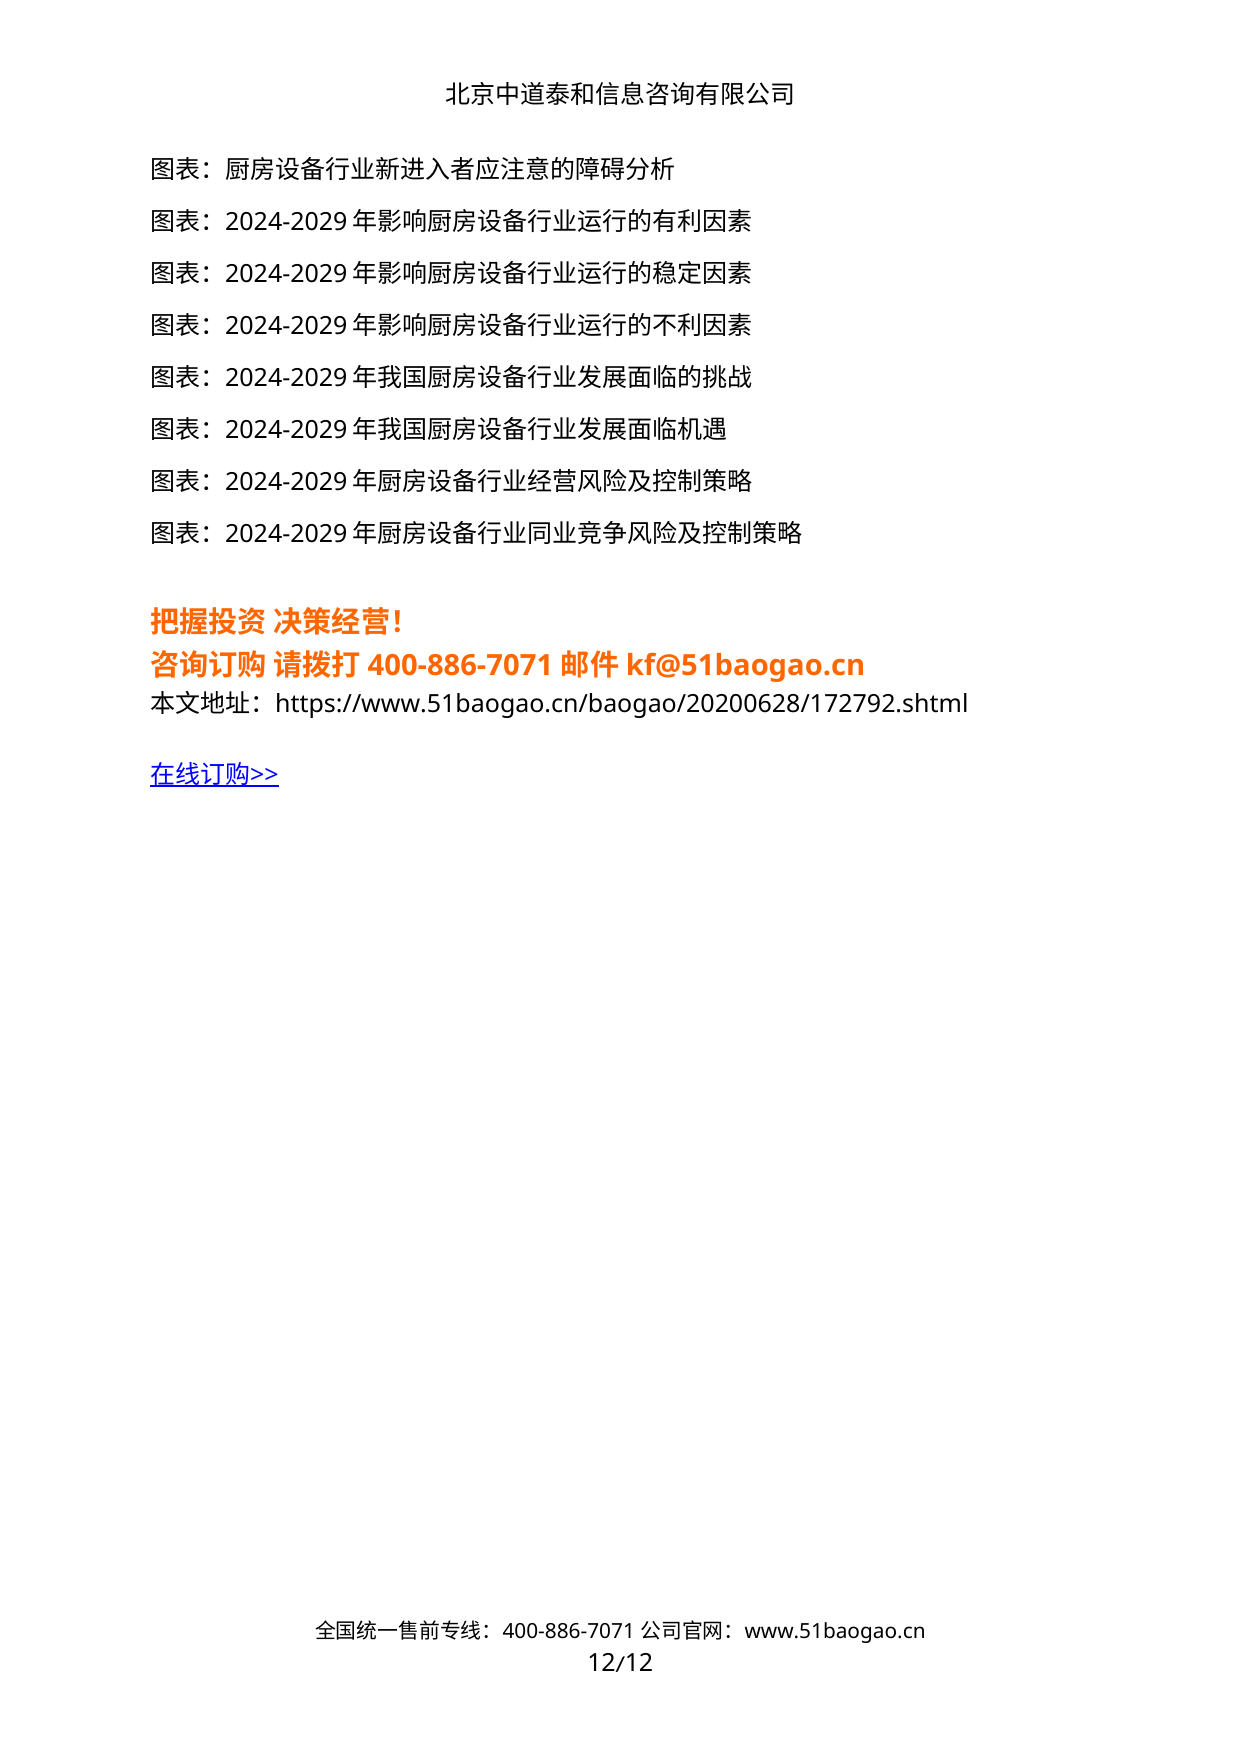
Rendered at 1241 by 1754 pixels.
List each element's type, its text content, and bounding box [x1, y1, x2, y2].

text 把握投资 决策经营！咨询订购 请拨打 400-886-7071 邮件 kf@51baogao.cn本文地址：https://www.51baogao.cn/baogao/20200628/172792.shtml [150, 565, 1090, 720]
text 图表：2024-2029年影响厨房设备行业运行的稳定因素 [150, 254, 1090, 290]
text 图表：2024-2029年厨房设备行业经营风险及控制策略 [150, 461, 1090, 497]
text 图表：2024-2029年我国厨房设备行业发展面临的挑战 [150, 357, 1090, 394]
text 图表：2024-2029年我国厨房设备行业发展面临机遇 [150, 409, 1090, 446]
text 图表：2024-2029年厨房设备行业同业竞争风险及控制策略 [150, 513, 1090, 549]
text 图表：2024-2029年影响厨房设备行业运行的有利因素 [150, 202, 1090, 238]
text 图表：厨房设备行业新进入者应注意的障碍分析 [150, 150, 1090, 186]
text 在线订购>> [150, 720, 1090, 790]
text 图表：2024-2029年影响厨房设备行业运行的不利因素 [150, 306, 1090, 342]
